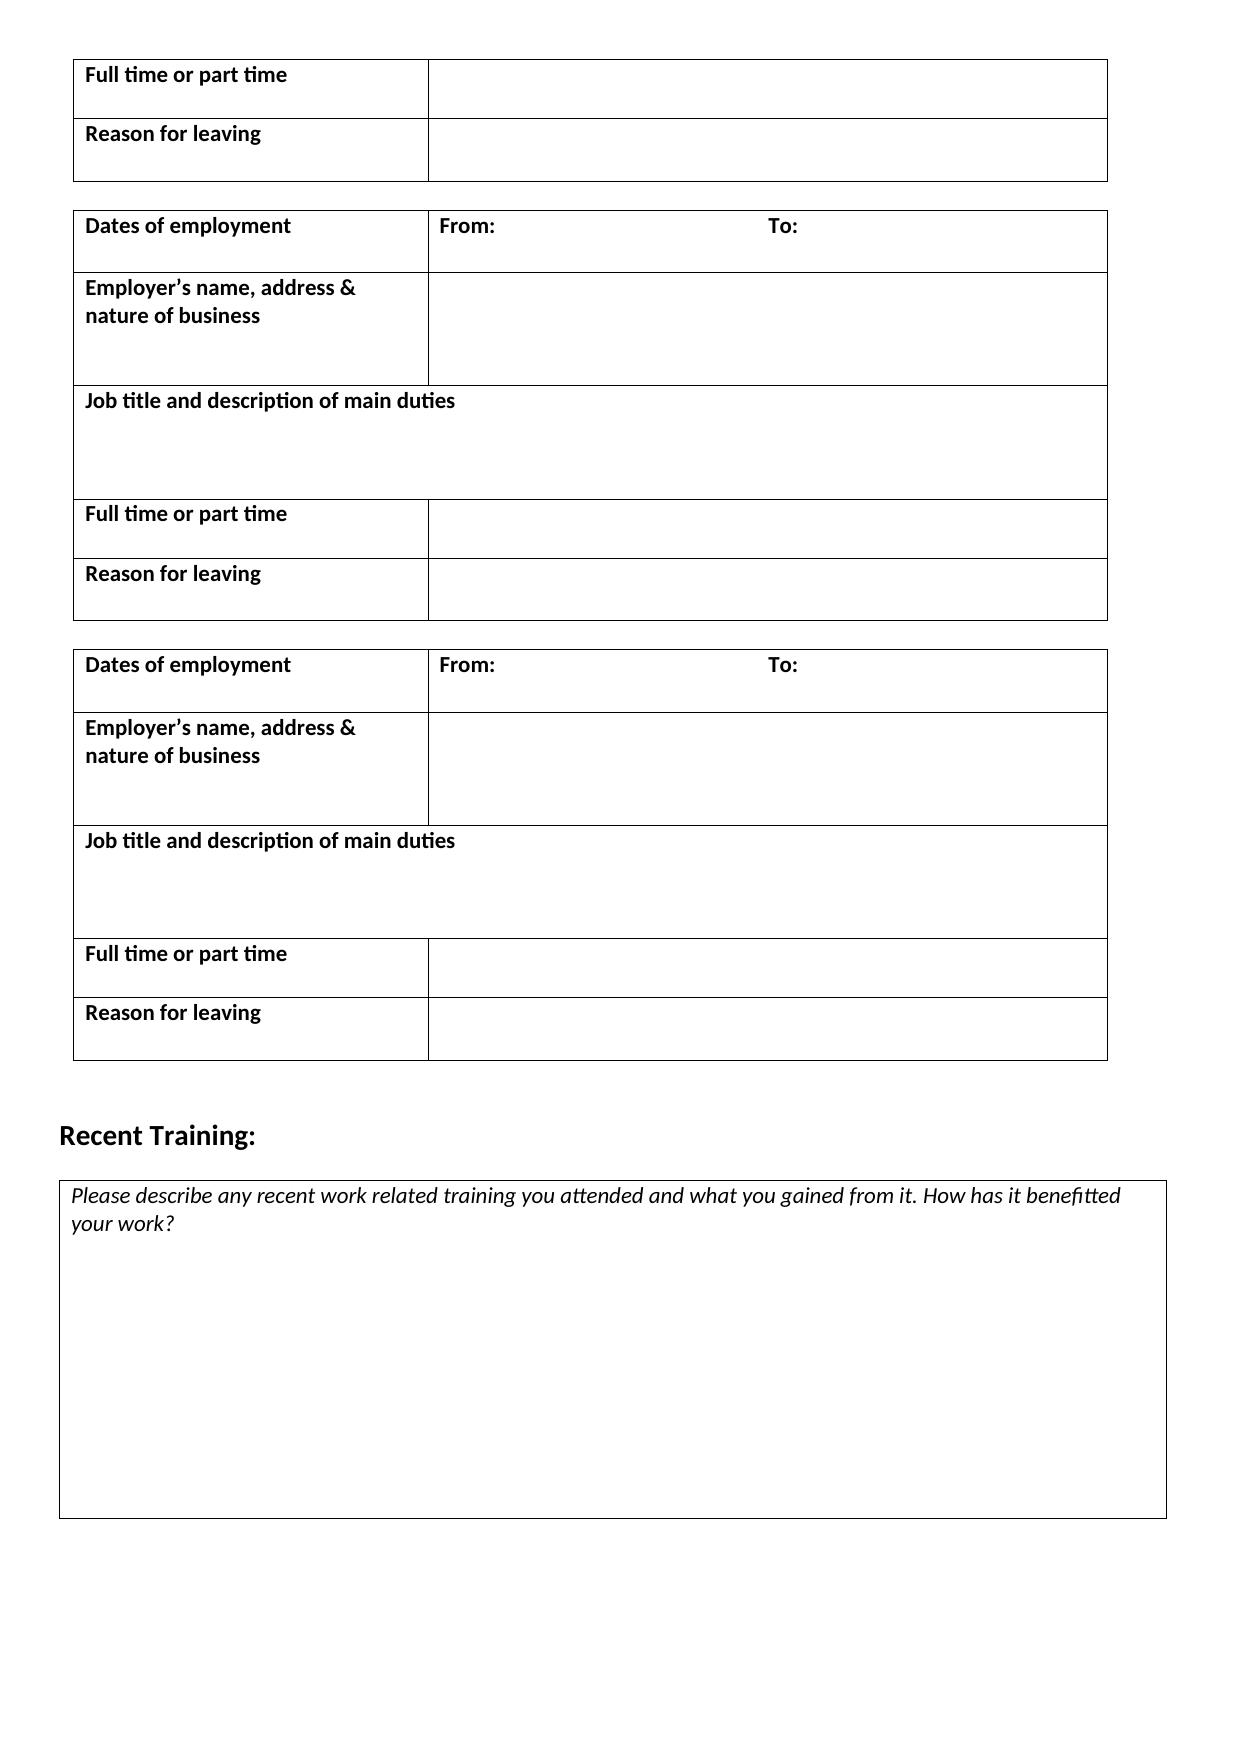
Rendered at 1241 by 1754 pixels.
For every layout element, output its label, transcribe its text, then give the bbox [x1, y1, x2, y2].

table_cell [429, 60, 1107, 118]
table_cell Job title and description of main duties [74, 826, 1107, 938]
table_cell [429, 559, 1107, 620]
table_cell [429, 500, 1107, 558]
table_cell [74, 386, 1107, 498]
table_cell [429, 273, 1107, 385]
table_cell [429, 119, 1107, 181]
table_cell [429, 939, 1107, 997]
text Recent Training: [59, 1117, 1167, 1152]
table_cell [74, 273, 428, 385]
table_header Dates of employment [74, 650, 428, 712]
table_cell Employer’s name, address & nature of business [74, 713, 428, 825]
table_header From: To: [429, 211, 1107, 272]
table_cell Reason for leaving [74, 119, 428, 181]
table_cell Reason for leaving [74, 998, 428, 1059]
table_header From: To: [429, 650, 1107, 712]
table_cell [429, 998, 1107, 1059]
table_header Dates of employment [74, 211, 428, 272]
table_header Please describe any recent work related training you attended and what you gained from it. How has it benefitted your work? [60, 1181, 1166, 1517]
table_cell Full time or part time [74, 500, 428, 558]
table_cell Reason for leaving [74, 559, 428, 620]
table_cell Full time or part time [74, 939, 428, 997]
table_cell [429, 713, 1107, 825]
table_cell Full time or part time [74, 60, 428, 118]
